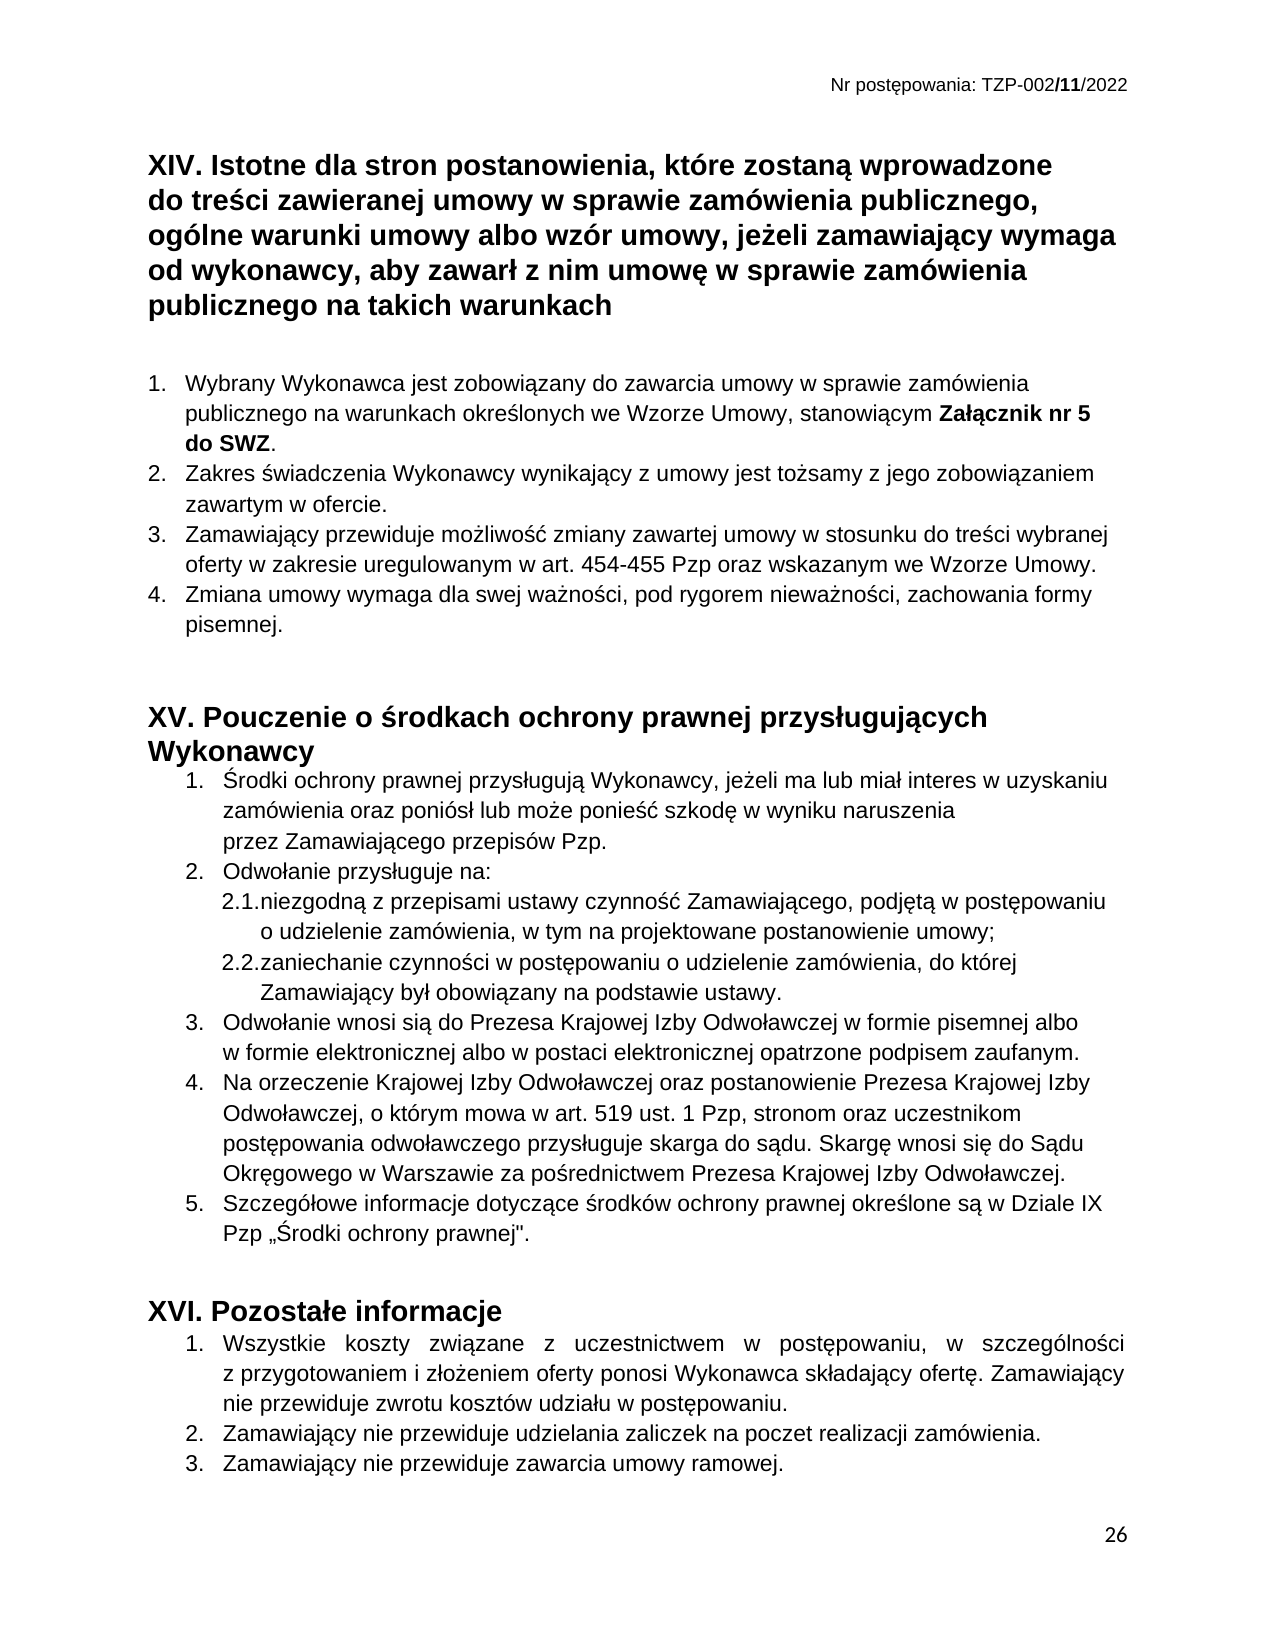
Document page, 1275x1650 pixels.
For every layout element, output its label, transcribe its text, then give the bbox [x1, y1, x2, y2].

list Zakres świadczenia Wykonawcy wynikający z umowy jest tożsamy z jego zobowiązaniem zawartym w ofercie. [148, 460, 1127, 517]
list Zamawiający przewiduje możliwość zmiany zawartej umowy w stosunku do treści wybranej oferty w zakresie uregulowanym w art. 454-455 Pzp oraz wskazanym we Wzorze Umowy. [148, 521, 1127, 577]
list Szczegółowe informacje dotyczące środków ochrony prawnej określone są w Dziale IX Pzp „Środki ochrony prawnej". [185, 1190, 1127, 1247]
list Zmiana umowy wymaga dla swej ważności, pod rygorem nieważności, zachowania formy pisemnej. [148, 581, 1127, 638]
list Zamawiający nie przewiduje udzielania zaliczek na poczet realizacji zamówienia. [185, 1420, 1127, 1446]
list Zamawiający nie przewiduje zawarcia umowy ramowej. [185, 1450, 1127, 1477]
list Wybrany Wykonawca jest zobowiązany do zawarcia umowy w sprawie zamówienia publicznego na warunkach określonych we Wzorze Umowy, stanowiącym Załącznik nr 5 do SWZ. [148, 370, 1127, 456]
subtitle XIV. Istotne dla stron postanowienia, które zostaną wprowadzone do treści zawieranej umowy w sprawie zamówienia publicznego, ogólne warunki umowy albo wzór umowy, jeżeli zamawiający wymaga od wykonawcy, aby zawarł z nim umowę w sprawie zamówienia publicznego na takich warunkach [148, 148, 1127, 322]
list Środki ochrony prawnej przysługują Wykonawcy, jeżeli ma lub miał interes w uzyskaniu zamówienia oraz poniósł lub może ponieść szkodę w wyniku naruszenia przez Zamawiającego przepisów Pzp. [185, 767, 1127, 854]
subtitle XVI. Pozostałe informacje [148, 1294, 1127, 1328]
list Odwołanie przysługuje na: [185, 858, 1127, 884]
list zaniechanie czynności w postępowaniu o udzielenie zamówienia, do której Zamawiający był obowiązany na podstawie ustawy. [221, 948, 1127, 1005]
subtitle XV. Pouczenie o środkach ochrony prawnej przysługujących Wykonawcy [148, 700, 1127, 767]
list Odwołanie wnosi sią do Prezesa Krajowej Izby Odwoławczej w formie pisemnej albo w formie elektronicznej albo w postaci elektronicznej opatrzone podpisem zaufanym. [185, 1009, 1127, 1065]
list niezgodną z przepisami ustawy czynność Zamawiającego, podjętą w postępowaniu o udzielenie zamówienia, w tym na projektowane postanowienie umowy; [221, 888, 1127, 944]
list Wszystkie koszty związane z uczestnictwem w postępowaniu, w szczególności z przygotowaniem i złożeniem oferty ponosi Wykonawca składający ofertę. Zamawiający nie przewiduje zwrotu kosztów udziału w postępowaniu. [185, 1329, 1125, 1416]
list Na orzeczenie Krajowej Izby Odwoławczej oraz postanowienie Prezesa Krajowej Izby Odwoławczej, o którym mowa w art. 519 ust. 1 Pzp, stronom oraz uczestnikom postępowania odwoławczego przysługuje skarga do sądu. Skargę wnosi się do Sądu Okręgowego w Warszawie za pośrednictwem Prezesa Krajowej Izby Odwoławczej. [185, 1069, 1127, 1186]
